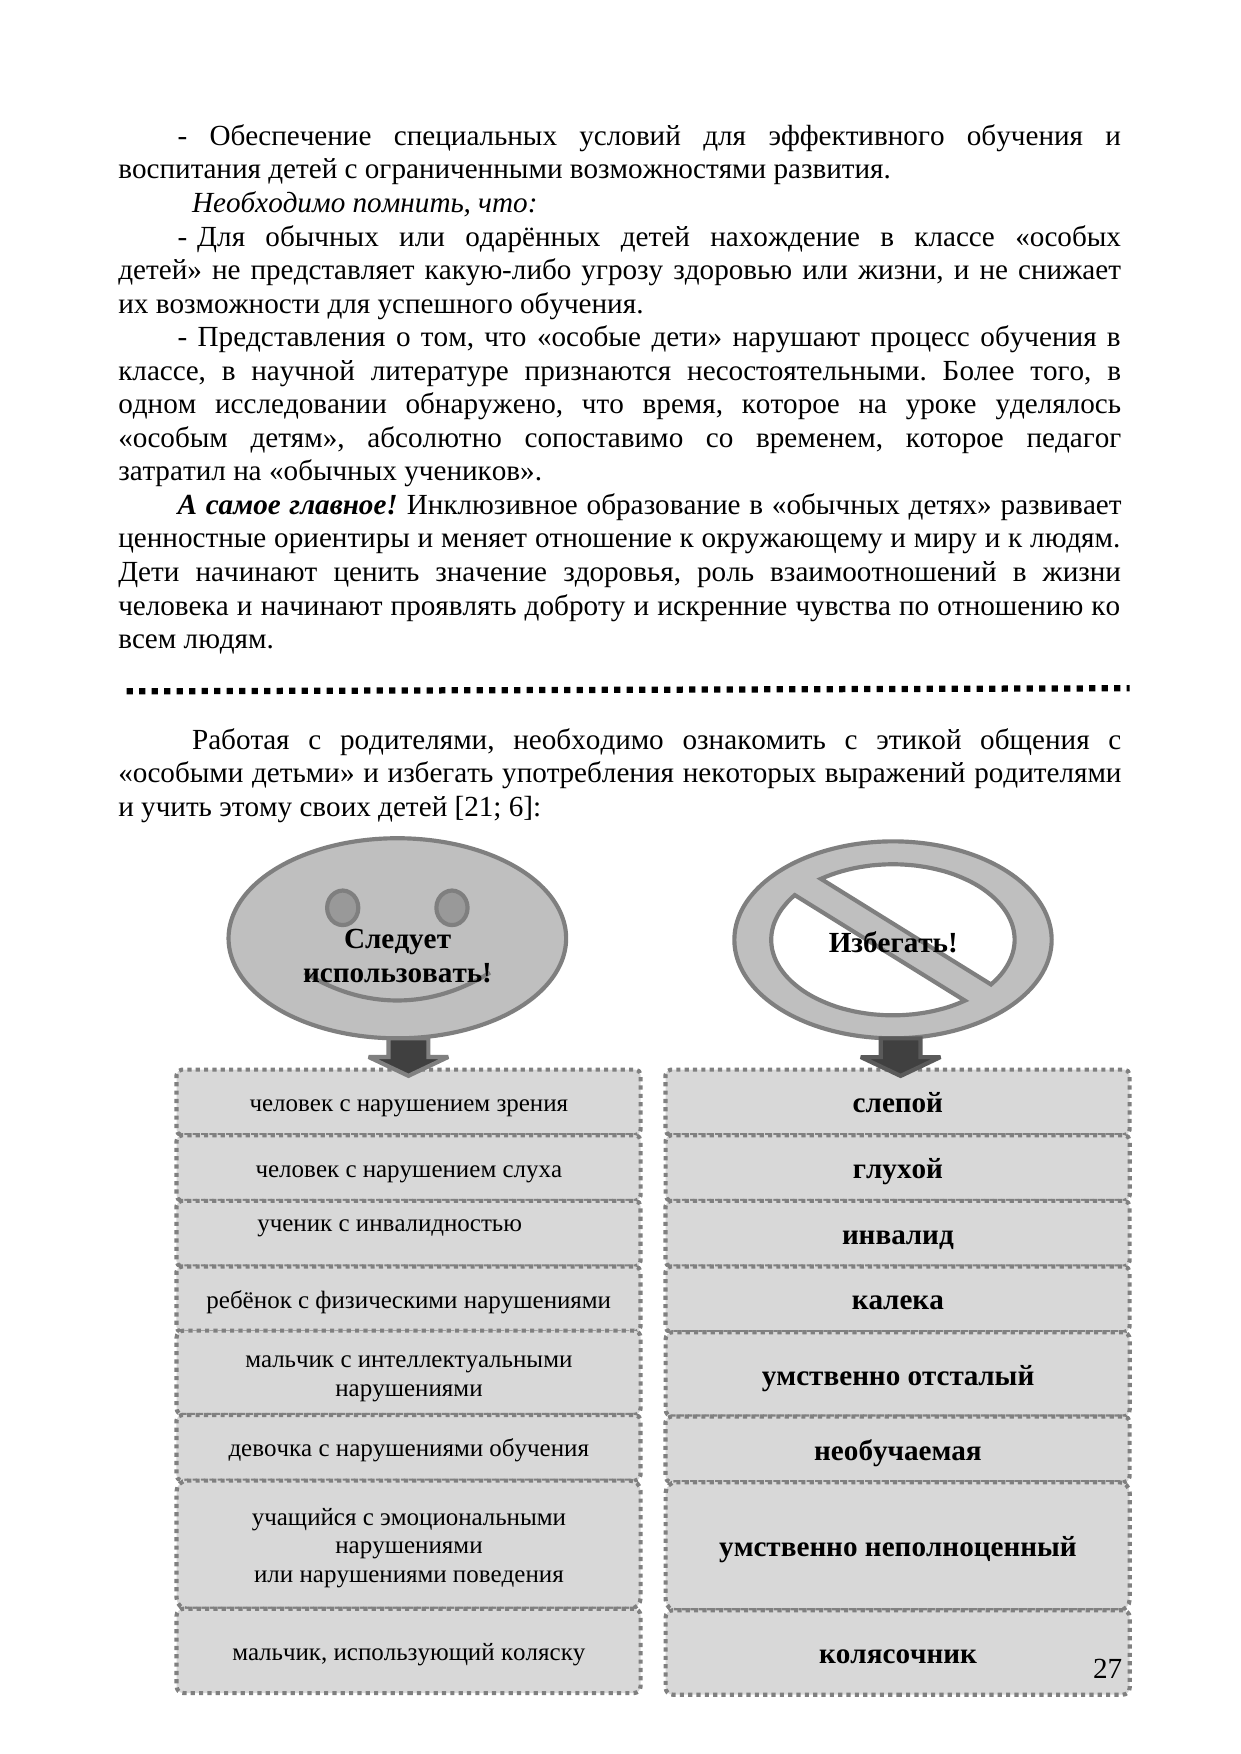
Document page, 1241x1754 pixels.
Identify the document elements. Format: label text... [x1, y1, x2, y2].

text - Отсутствие разделения, сортировки и «отбраковывания» детей по какому-либо признаку, а, наоборот, обучение всех вместе (совместно). [118, 118, 1122, 185]
text - Дети с ограниченными возможностями воспитываются и обучаются в группах (классах), соответствующих их возрасту, т.е. вместе со своими ровесниками. [118, 185, 1122, 286]
text - Для обычных или одарённых детей нахождение в классе «особых детей» не представляет какую-либо угрозу здоровью или жизни, и не снижает их возможности для успешного обучения. [118, 386, 1122, 487]
list А самое главное! Инклюзивное образование в «обычных детях» развивает ценностные ориентиры и меняет отношение к окружающему и миру и к людям. Дети начинают ценить значение здоровья, роль взаимоотношений в жизни человека и начинают проявлять доброту и искренние чувства по отношению ко всем людям. [118, 655, 1122, 822]
text - Обеспечение специальных условий для эффективного обучения и воспитания детей с ограниченными возможностями развития. [118, 286, 1122, 353]
text - Представления о том, что «особые дети» нарушают процесс обучения в классе, в научной литературе признаются несостоятельными. Более того, в одном исследовании обнаружено, что время, которое на уроке уделялось «особым детям», абсолютно сопоставимо со временем, которое педагог затратил на «обычных учеников». [118, 487, 1122, 655]
text Необходимо помнить, что: [156, 353, 1122, 386]
text Работая с родителями, необходимо ознакомить с этикой общения с «особыми детьми» и избегать употребления некоторых выражений родителями и учить этому своих детей [21; 6]: [118, 889, 1122, 990]
